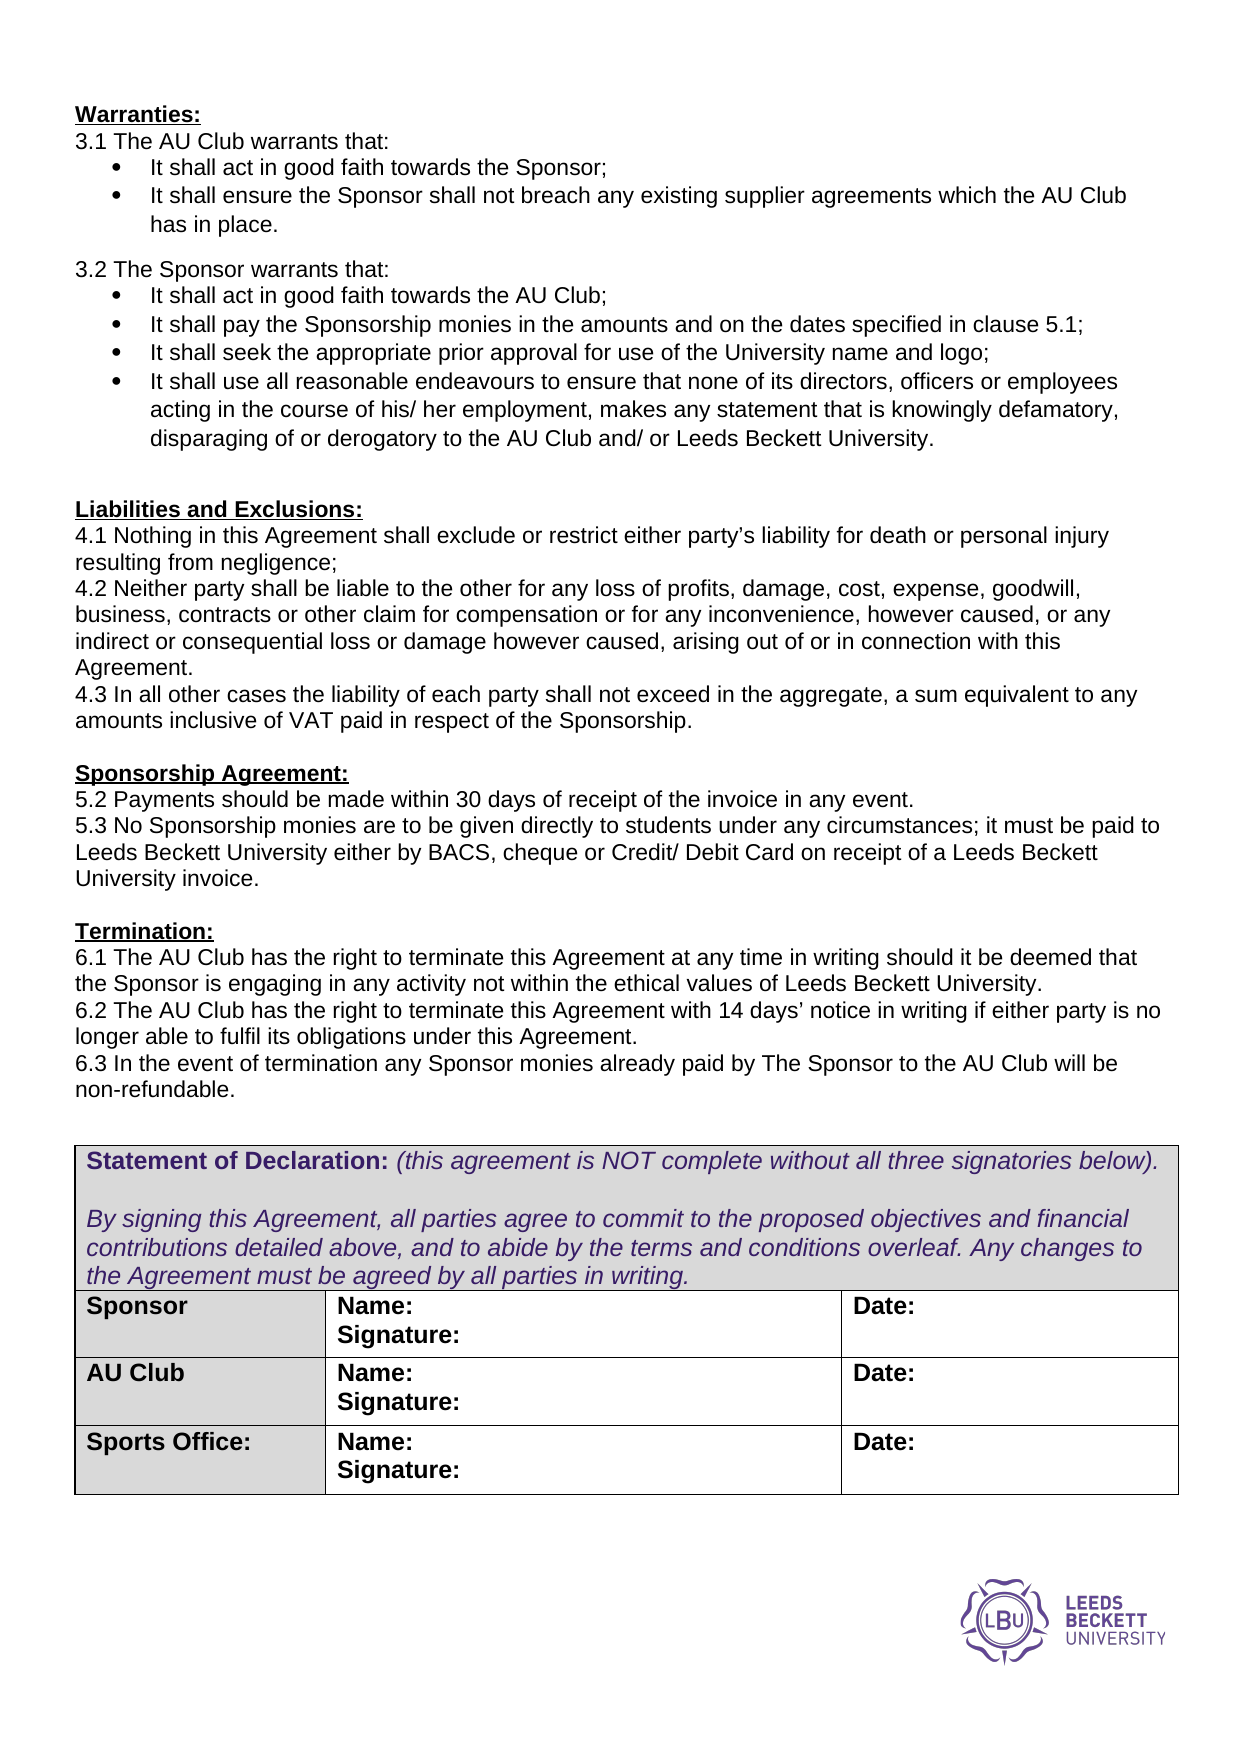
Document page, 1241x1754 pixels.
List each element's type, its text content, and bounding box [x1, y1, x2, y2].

text 3.2 The Sponsor warrants that: [75, 256, 1165, 282]
text 4.2 Neither party shall be liable to the other for any loss of profits, damage, cost, expense, goodwill, business, contracts or other claim for compensation or for any inconvenience, however caused, or any indirect or consequential loss or damage however caused, arising out of or in connection with this Agreement. [75, 575, 1165, 681]
list It shall act in good faith towards the Sponsor; [112, 154, 1165, 180]
text Sponsorship Agreement: [75, 759, 1165, 786]
table_cell Sports Office: [76, 1426, 325, 1494]
text 5.2 Payments should be made within 30 days of receipt of the invoice in any event. [75, 786, 1165, 812]
table_cell Name: Signature: [326, 1358, 841, 1425]
text Liabilities and Exclusions: [75, 496, 1165, 522]
table_cell Sponsor [76, 1291, 325, 1357]
table_cell Date: [842, 1358, 1178, 1425]
list It shall seek the appropriate prior approval for use of the University name and logo; [112, 339, 1165, 366]
text 6.3 In the event of termination any Sponsor monies already paid by The Sponsor to the AU Club will be non-refundable. [75, 1049, 1165, 1102]
table_cell Date: [842, 1426, 1178, 1494]
text 6.1 The AU Club has the right to terminate this Agreement at any time in writing should it be deemed that the Sponsor is engaging in any activity not within the ethical values of Leeds Beckett University. [75, 944, 1165, 997]
text 6.2 The AU Club has the right to terminate this Agreement with 14 days’ notice in writing if either party is no longer able to fulfil its obligations under this Agreement. [75, 997, 1165, 1049]
list It shall pay the Sponsorship monies in the amounts and on the dates specified in clause 5.1; [112, 311, 1165, 337]
text 5.3 No Sponsorship monies are to be given directly to students under any circumstances; it must be paid to Leeds Beckett University either by BACS, cheque or Credit/ Debit Card on receipt of a Leeds Beckett University invoice. [75, 812, 1165, 891]
table_header Statement of Declaration: (this agreement is NOT complete without all three signatories below). By signing this Agreement, all parties agree to commit to the proposed objectives and financial contributions detailed above, and to abide by the terms and conditions overleaf. Any changes to the Agreement must be agreed by all parties in writing. [76, 1146, 1178, 1290]
table_cell Name: Signature: [326, 1291, 841, 1357]
text Termination: [75, 918, 1165, 944]
table_cell Date: [842, 1291, 1178, 1357]
text Warranties: [75, 101, 1165, 128]
text 4.3 In all other cases the liability of each party shall not exceed in the aggregate, a sum equivalent to any amounts inclusive of VAT paid in respect of the Sponsorship. [75, 681, 1165, 733]
list It shall ensure the Sponsor shall not breach any existing supplier agreements which the AU Club has in place. [112, 182, 1165, 237]
list It shall use all reasonable endeavours to ensure that none of its directors, officers or employees acting in the course of his/ her employment, makes any statement that is knowingly defamatory, disparaging of or derogatory to the AU Club and/ or Leeds Beckett University. [112, 368, 1165, 451]
list It shall act in good faith towards the AU Club; [112, 282, 1165, 309]
table_cell Name: Signature: [326, 1426, 841, 1494]
picture [960, 1579, 1166, 1666]
table_cell AU Club [76, 1358, 325, 1425]
text 4.1 Nothing in this Agreement shall exclude or restrict either party’s liability for death or personal injury resulting from negligence; [75, 522, 1165, 575]
text 3.1 The AU Club warrants that: [75, 128, 1165, 154]
